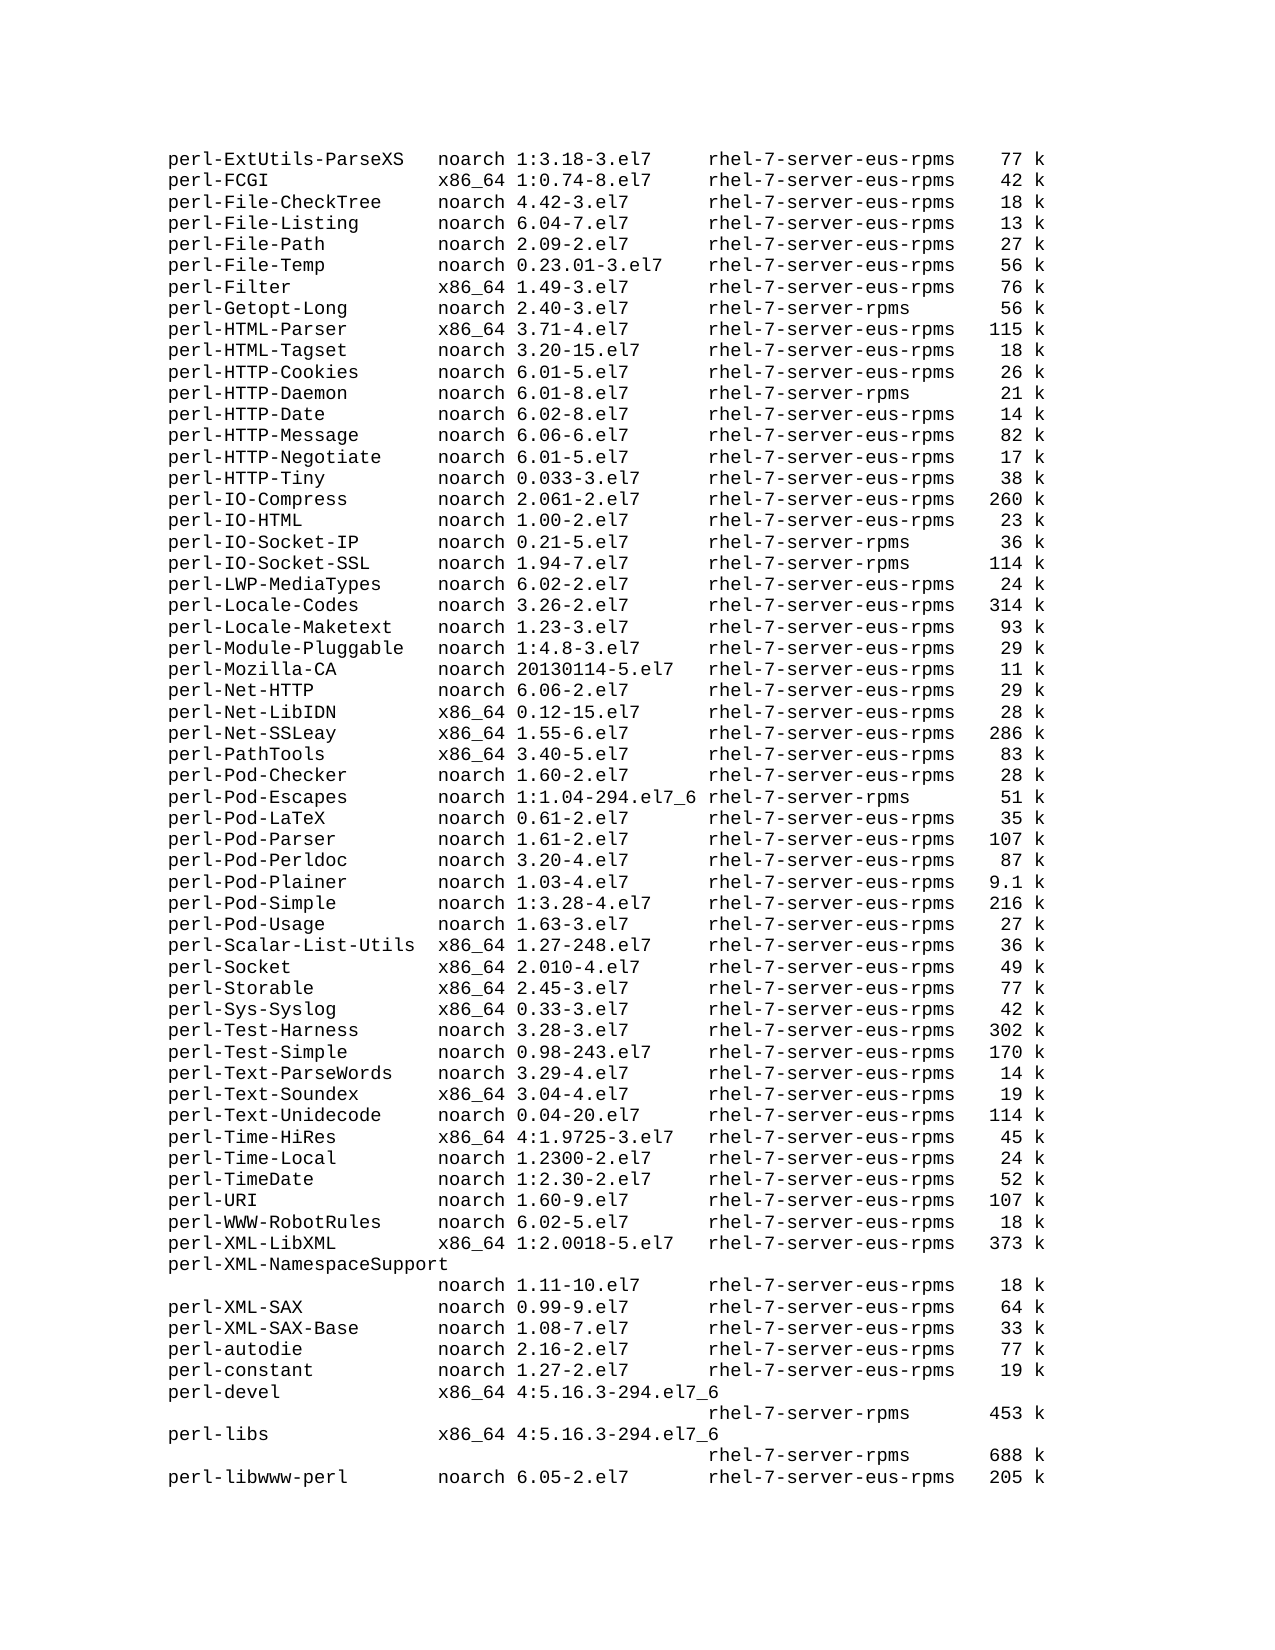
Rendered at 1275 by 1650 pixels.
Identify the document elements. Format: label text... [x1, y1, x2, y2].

text perl-Text-Unidecode noarch 0.04-20.el7 rhel-7-server-eus-rpms 114 k [156, 1106, 1118, 1127]
text perl-Pod-Simple noarch 1:3.28-4.el7 rhel-7-server-eus-rpms 216 k [156, 894, 1118, 915]
text perl-PathTools x86_64 3.40-5.el7 rhel-7-server-eus-rpms 83 k [156, 745, 1118, 766]
text perl-Pod-Parser noarch 1.61-2.el7 rhel-7-server-eus-rpms 107 k [156, 830, 1118, 851]
text perl-libwww-perl noarch 6.05-2.el7 rhel-7-server-eus-rpms 205 k [156, 1467, 1118, 1489]
text perl-constant noarch 1.27-2.el7 rhel-7-server-eus-rpms 19 k [156, 1361, 1118, 1382]
text perl-IO-Socket-IP noarch 0.21-5.el7 rhel-7-server-rpms 36 k [156, 532, 1118, 554]
text perl-File-Temp noarch 0.23.01-3.el7 rhel-7-server-eus-rpms 56 k [156, 256, 1118, 277]
text perl-HTTP-Daemon noarch 6.01-8.el7 rhel-7-server-rpms 21 k [156, 384, 1118, 405]
text perl-Module-Pluggable noarch 1:4.8-3.el7 rhel-7-server-eus-rpms 29 k [156, 639, 1118, 660]
text perl-ExtUtils-ParseXS noarch 1:3.18-3.el7 rhel-7-server-eus-rpms 77 k [156, 150, 1118, 171]
text perl-HTTP-Negotiate noarch 6.01-5.el7 rhel-7-server-eus-rpms 17 k [156, 447, 1118, 469]
text perl-Scalar-List-Utils x86_64 1.27-248.el7 rhel-7-server-eus-rpms 36 k [156, 936, 1118, 957]
text perl-Pod-LaTeX noarch 0.61-2.el7 rhel-7-server-eus-rpms 35 k [156, 809, 1118, 830]
text perl-devel x86_64 4:5.16.3-294.el7_6 [156, 1382, 1118, 1404]
text perl-File-CheckTree noarch 4.42-3.el7 rhel-7-server-eus-rpms 18 k [156, 192, 1118, 214]
text perl-Time-HiRes x86_64 4:1.9725-3.el7 rhel-7-server-eus-rpms 45 k [156, 1127, 1118, 1149]
text perl-Pod-Plainer noarch 1.03-4.el7 rhel-7-server-eus-rpms 9.1 k [156, 872, 1118, 894]
text perl-HTTP-Message noarch 6.06-6.el7 rhel-7-server-eus-rpms 82 k [156, 426, 1118, 447]
text perl-Socket x86_64 2.010-4.el7 rhel-7-server-eus-rpms 49 k [156, 957, 1118, 979]
text perl-Sys-Syslog x86_64 0.33-3.el7 rhel-7-server-eus-rpms 42 k [156, 1000, 1118, 1021]
text rhel-7-server-rpms 453 k [156, 1404, 1118, 1425]
text perl-Locale-Codes noarch 3.26-2.el7 rhel-7-server-eus-rpms 314 k [156, 596, 1118, 617]
text perl-HTML-Tagset noarch 3.20-15.el7 rhel-7-server-eus-rpms 18 k [156, 341, 1118, 362]
text perl-Pod-Escapes noarch 1:1.04-294.el7_6 rhel-7-server-rpms 51 k [156, 787, 1118, 809]
text perl-Text-Soundex x86_64 3.04-4.el7 rhel-7-server-eus-rpms 19 k [156, 1085, 1118, 1106]
text perl-Mozilla-CA noarch 20130114-5.el7 rhel-7-server-eus-rpms 11 k [156, 660, 1118, 681]
text perl-File-Listing noarch 6.04-7.el7 rhel-7-server-eus-rpms 13 k [156, 214, 1118, 235]
text perl-HTTP-Cookies noarch 6.01-5.el7 rhel-7-server-eus-rpms 26 k [156, 362, 1118, 384]
text perl-Pod-Perldoc noarch 3.20-4.el7 rhel-7-server-eus-rpms 87 k [156, 851, 1118, 872]
text rhel-7-server-rpms 688 k [156, 1446, 1118, 1467]
text perl-Net-HTTP noarch 6.06-2.el7 rhel-7-server-eus-rpms 29 k [156, 681, 1118, 702]
text perl-TimeDate noarch 1:2.30-2.el7 rhel-7-server-eus-rpms 52 k [156, 1170, 1118, 1191]
text perl-IO-Socket-SSL noarch 1.94-7.el7 rhel-7-server-rpms 114 k [156, 554, 1118, 575]
text perl-XML-NamespaceSupport [156, 1255, 1118, 1276]
text perl-Pod-Checker noarch 1.60-2.el7 rhel-7-server-eus-rpms 28 k [156, 766, 1118, 787]
text perl-HTTP-Date noarch 6.02-8.el7 rhel-7-server-eus-rpms 14 k [156, 405, 1118, 426]
text perl-Filter x86_64 1.49-3.el7 rhel-7-server-eus-rpms 76 k [156, 277, 1118, 299]
text perl-Net-SSLeay x86_64 1.55-6.el7 rhel-7-server-eus-rpms 286 k [156, 724, 1118, 745]
text perl-URI noarch 1.60-9.el7 rhel-7-server-eus-rpms 107 k [156, 1191, 1118, 1212]
text perl-Test-Harness noarch 3.28-3.el7 rhel-7-server-eus-rpms 302 k [156, 1021, 1118, 1042]
text perl-Time-Local noarch 1.2300-2.el7 rhel-7-server-eus-rpms 24 k [156, 1149, 1118, 1170]
text perl-XML-SAX noarch 0.99-9.el7 rhel-7-server-eus-rpms 64 k [156, 1297, 1118, 1319]
text perl-LWP-MediaTypes noarch 6.02-2.el7 rhel-7-server-eus-rpms 24 k [156, 575, 1118, 596]
text perl-Getopt-Long noarch 2.40-3.el7 rhel-7-server-rpms 56 k [156, 299, 1118, 320]
text perl-File-Path noarch 2.09-2.el7 rhel-7-server-eus-rpms 27 k [156, 235, 1118, 256]
text perl-XML-SAX-Base noarch 1.08-7.el7 rhel-7-server-eus-rpms 33 k [156, 1319, 1118, 1340]
text perl-HTML-Parser x86_64 3.71-4.el7 rhel-7-server-eus-rpms 115 k [156, 320, 1118, 341]
text perl-XML-LibXML x86_64 1:2.0018-5.el7 rhel-7-server-eus-rpms 373 k [156, 1234, 1118, 1255]
text perl-autodie noarch 2.16-2.el7 rhel-7-server-eus-rpms 77 k [156, 1340, 1118, 1361]
text perl-Test-Simple noarch 0.98-243.el7 rhel-7-server-eus-rpms 170 k [156, 1042, 1118, 1064]
text perl-HTTP-Tiny noarch 0.033-3.el7 rhel-7-server-eus-rpms 38 k [156, 469, 1118, 490]
text perl-FCGI x86_64 1:0.74-8.el7 rhel-7-server-eus-rpms 42 k [156, 171, 1118, 192]
text perl-libs x86_64 4:5.16.3-294.el7_6 [156, 1425, 1118, 1446]
text perl-IO-HTML noarch 1.00-2.el7 rhel-7-server-eus-rpms 23 k [156, 511, 1118, 532]
text perl-Net-LibIDN x86_64 0.12-15.el7 rhel-7-server-eus-rpms 28 k [156, 702, 1118, 724]
text perl-Pod-Usage noarch 1.63-3.el7 rhel-7-server-eus-rpms 27 k [156, 915, 1118, 936]
text perl-Text-ParseWords noarch 3.29-4.el7 rhel-7-server-eus-rpms 14 k [156, 1064, 1118, 1085]
text perl-Locale-Maketext noarch 1.23-3.el7 rhel-7-server-eus-rpms 93 k [156, 617, 1118, 639]
text perl-WWW-RobotRules noarch 6.02-5.el7 rhel-7-server-eus-rpms 18 k [156, 1212, 1118, 1234]
text perl-Storable x86_64 2.45-3.el7 rhel-7-server-eus-rpms 77 k [156, 979, 1118, 1000]
text noarch 1.11-10.el7 rhel-7-server-eus-rpms 18 k [156, 1276, 1118, 1297]
text perl-IO-Compress noarch 2.061-2.el7 rhel-7-server-eus-rpms 260 k [156, 490, 1118, 511]
